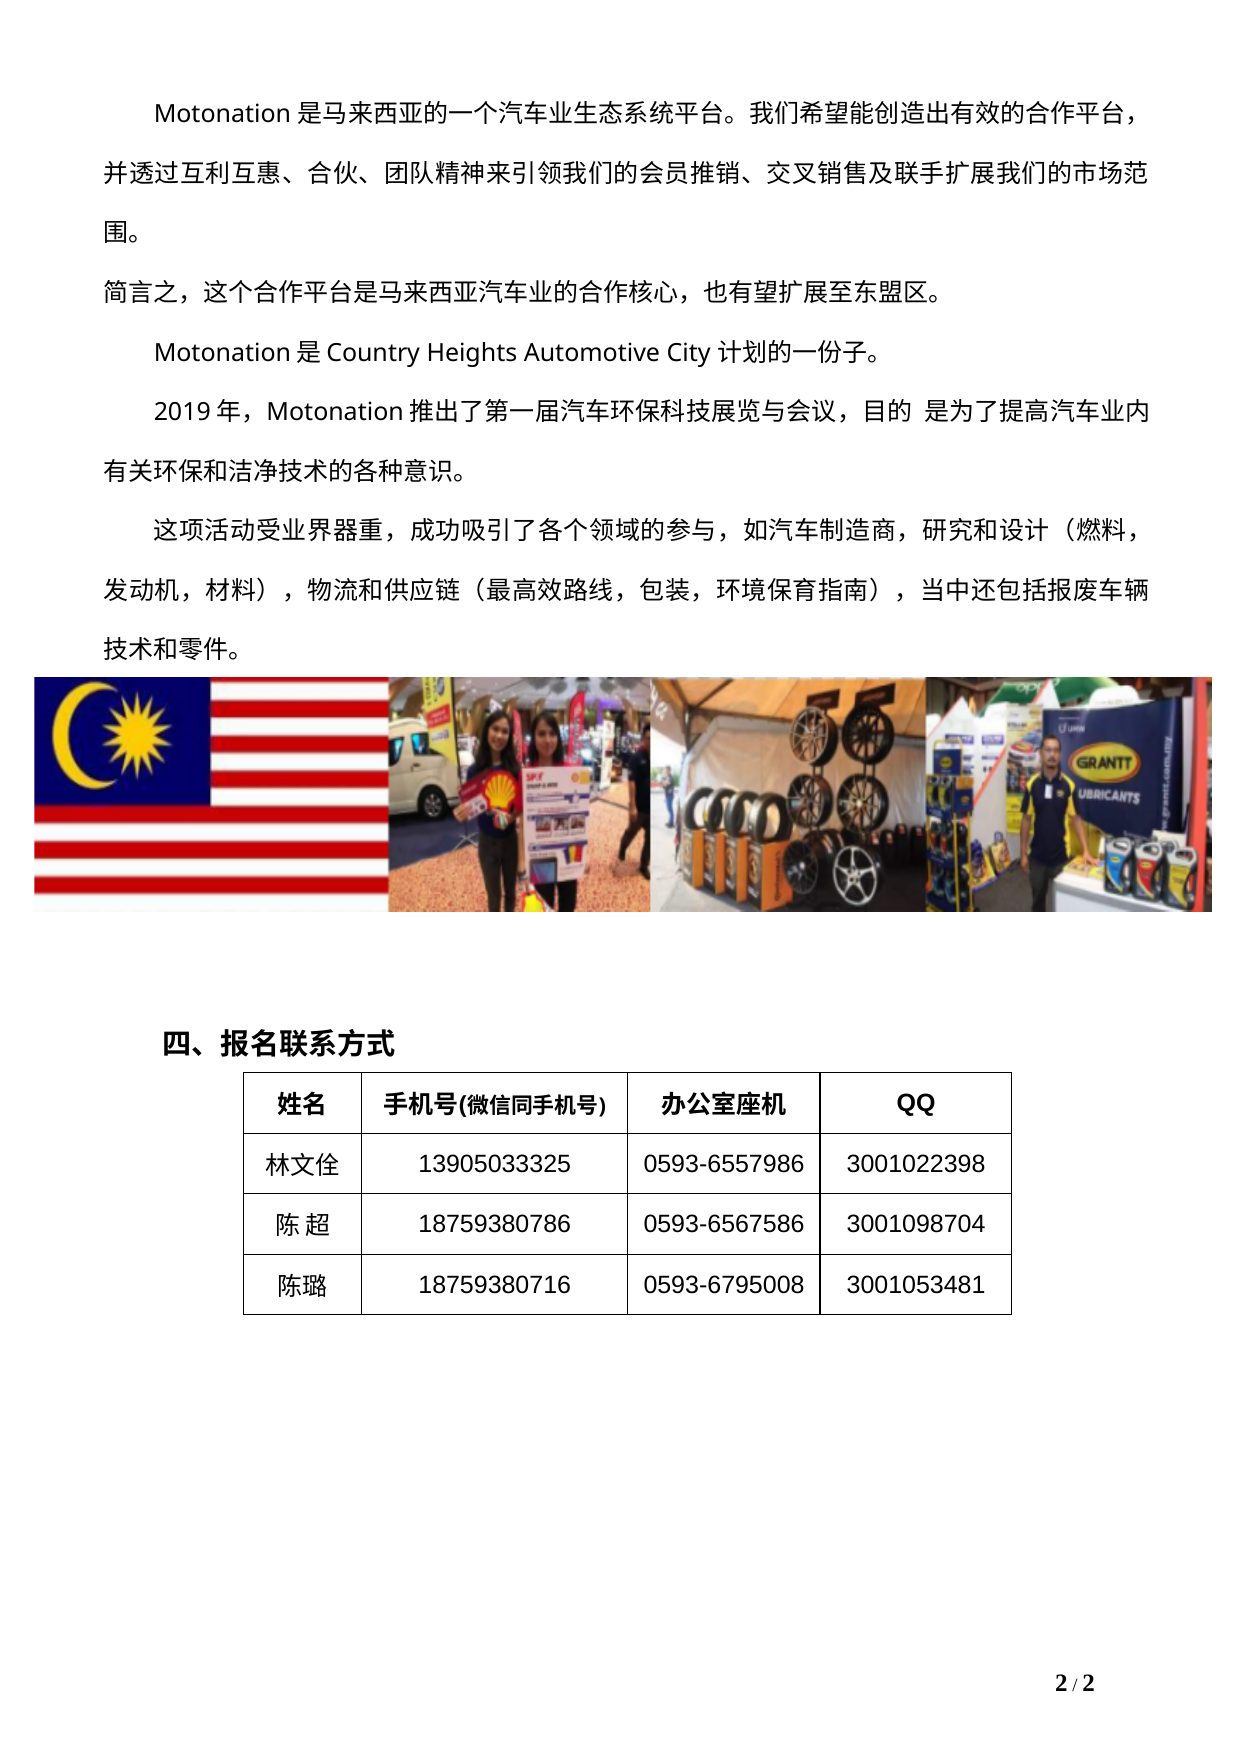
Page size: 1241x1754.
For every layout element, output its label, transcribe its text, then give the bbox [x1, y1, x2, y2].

text Motonation是Country Heights Automotive City 计划的一份子。 [103, 320, 1152, 380]
table_header 手机号(微信同手机号) [362, 1073, 627, 1132]
table_cell 13905033325 [362, 1134, 627, 1193]
table_cell 0593-6567586 [628, 1194, 819, 1254]
text 这项活动受业界器重，成功吸引了各个领域的参与，如汽车制造商，研究和设计（燃料，发动机，材料），物流和供应链（最高效路线，包装，环境保育指南），当中还包括报废车辆技术和零件。 [103, 499, 1152, 677]
table_cell 3001022398 [821, 1134, 1011, 1193]
text 简言之，这个合作平台是马来西亚汽车业的合作核心，也有望扩展至东盟区。 [103, 261, 1152, 320]
table_header 办公室座机 [628, 1073, 819, 1132]
table_cell 0593-6557986 [628, 1134, 819, 1193]
table_header QQ [821, 1073, 1011, 1132]
picture [34, 677, 1212, 912]
text 四、报名联系方式 [118, 1012, 1152, 1072]
table_cell 陈璐 [244, 1255, 361, 1314]
text 2019年，Motonation推出了第一届汽车环保科技展览与会议，目的 是为了提高汽车业内有关环保和洁净技术的各种意识。 [103, 380, 1152, 499]
table_cell 林文佺 [244, 1134, 361, 1193]
table_cell 18759380716 [362, 1255, 627, 1314]
table_cell 18759380786 [362, 1194, 627, 1254]
table_cell 3001053481 [821, 1255, 1011, 1314]
table_cell 3001098704 [821, 1194, 1011, 1254]
text Motonation 是马来西亚的一个汽车业生态系统平台。我们希望能创造出有效的合作平台，并透过互利互惠、合伙、团队精神来引领我们的会员推销、交叉销售及联手扩展我们的市场范围。 [103, 82, 1152, 261]
table_cell 0593-6795008 [628, 1255, 819, 1314]
table_header 姓名 [244, 1073, 361, 1132]
table_cell 陈 超 [244, 1194, 361, 1254]
